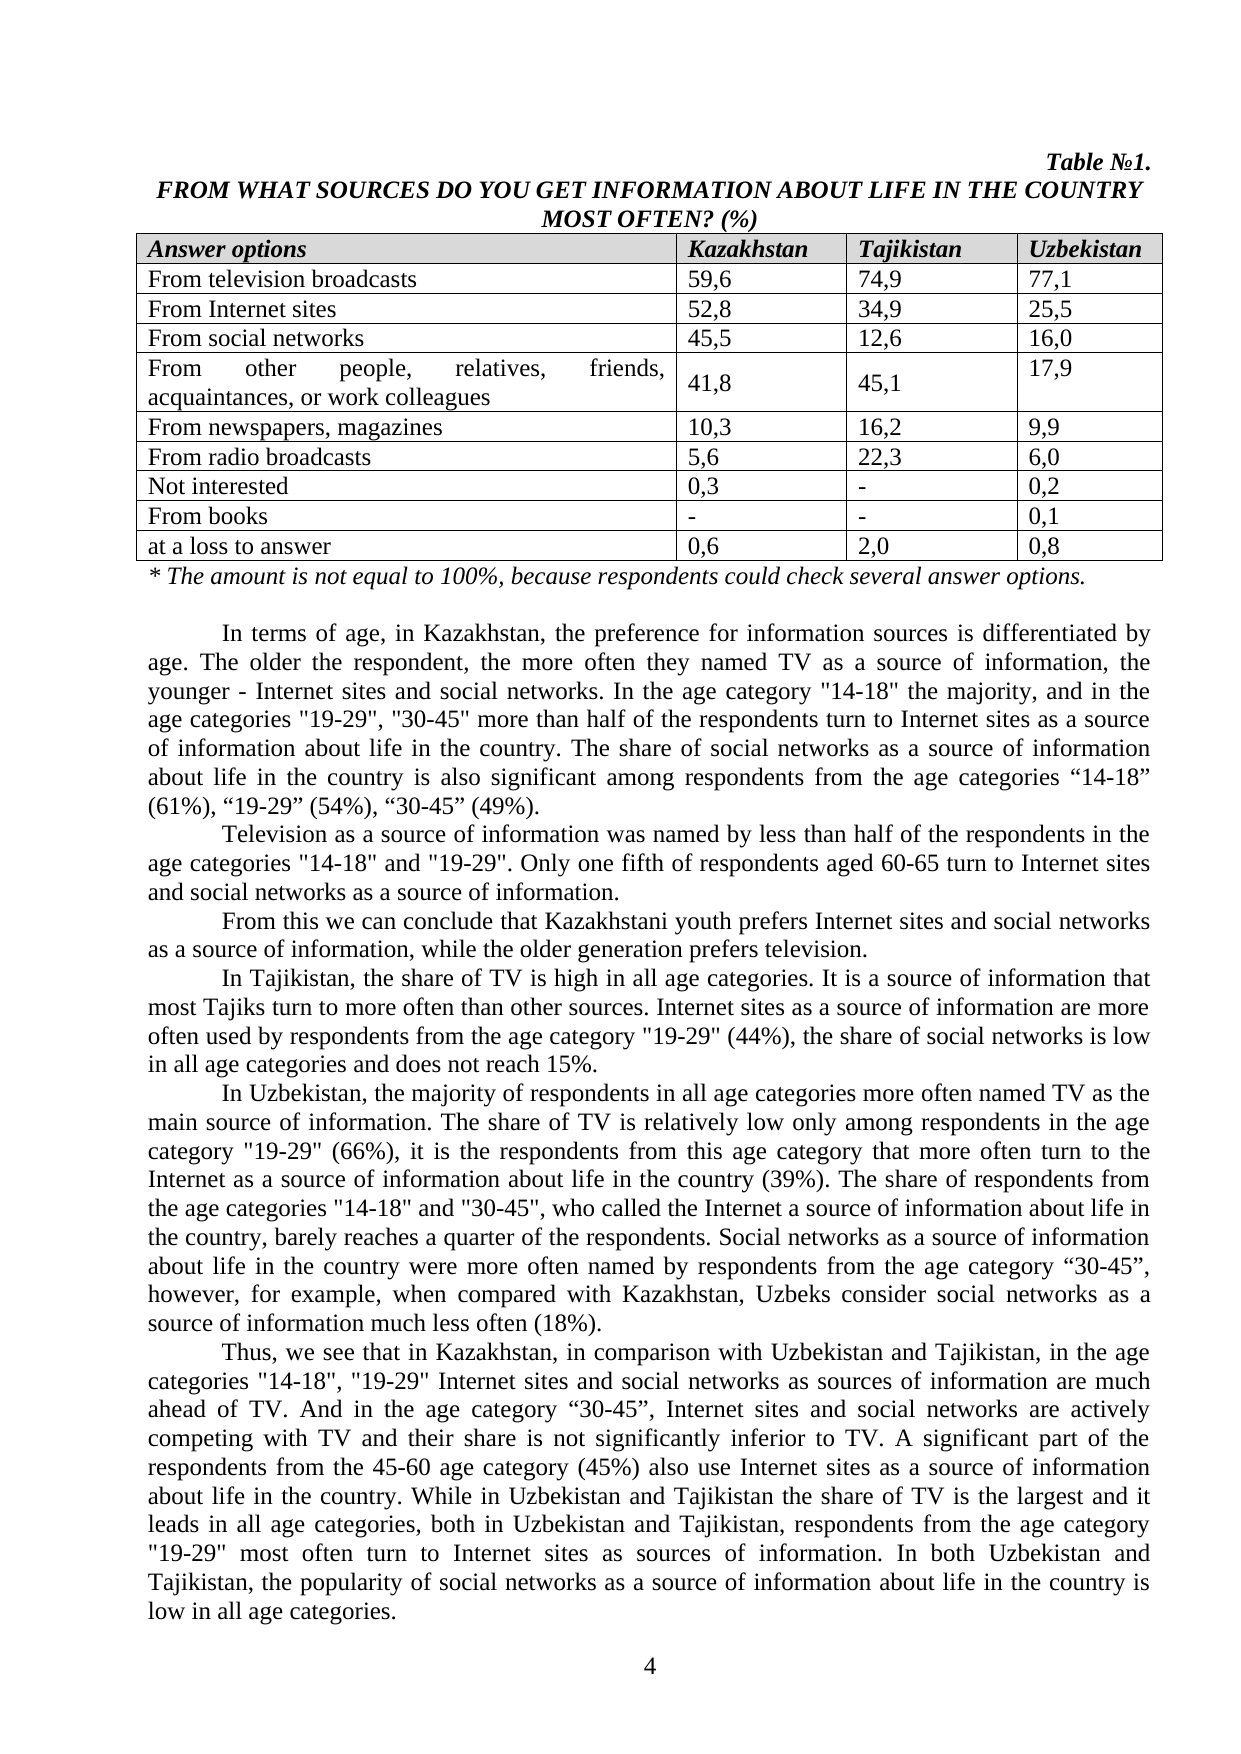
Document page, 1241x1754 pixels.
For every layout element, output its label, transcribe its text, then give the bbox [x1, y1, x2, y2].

table_cell 74,9 [847, 264, 1017, 293]
table_cell 12,6 [847, 324, 1017, 352]
table_cell From newspapers, magazines [137, 412, 676, 441]
table_header Uzbekistan [1018, 234, 1162, 263]
text * The amount is not equal to 100%, because respondents could check several answer options. [148, 561, 1152, 589]
text From this we can conclude that Kazakhstani youth prefers Internet sites and social networks as a source of information, while the older generation prefers television. [148, 906, 1152, 963]
table_cell From social networks [137, 324, 676, 352]
text In Uzbekistan, the majority of respondents in all age categories more often named TV as the main source of information. The share of TV is relatively low only among respondents in the age category "19-29" (66%), it is the respondents from this age category that more often turn to the Internet as a source of information about life in the country (39%). The share of respondents from the age categories "14-18" and "30-45", who called the Internet a source of information about life in the country, barely reaches a quarter of the respondents. Social networks as a source of information about life in the country were more often named by respondents from the age category “30-45”, however, for example, when compared with Kazakhstan, Uzbeks consider social networks as a source of information much less often (18%). [148, 1078, 1152, 1337]
table_cell - [847, 471, 1017, 500]
table_cell 41,8 [677, 353, 846, 411]
table_cell 77,1 [1018, 264, 1162, 293]
table_cell 10,3 [677, 412, 846, 441]
text Table №1. [148, 147, 1152, 176]
table_cell 16,2 [847, 412, 1017, 441]
table_cell 34,9 [847, 294, 1017, 322]
table_cell From books [137, 501, 676, 530]
table_cell 45,1 [847, 353, 1017, 411]
table_header Kazakhstan [677, 234, 846, 263]
table_cell Not interested [137, 471, 676, 500]
table_cell 2,0 [847, 531, 1017, 560]
table_header Tajikistan [847, 234, 1017, 263]
text In terms of age, in Kazakhstan, the preference for information sources is differentiated by age. The older the respondent, the more often they named TV as a source of information, the younger - Internet sites and social networks. In the age category "14-18" the majority, and in the age categories "19-29", "30-45" more than half of the respondents turn to Internet sites as a source of information about life in the country. The share of social networks as a source of information about life in the country is also significant among respondents from the age categories “14-18” (61%), “19-29” (54%), “30-45” (49%). [148, 618, 1152, 819]
table_cell 45,5 [677, 324, 846, 352]
table_cell 0,2 [1018, 471, 1162, 500]
table_cell 0,8 [1018, 531, 1162, 560]
table_cell 9,9 [1018, 412, 1162, 441]
table_cell 59,6 [677, 264, 846, 293]
table_cell 22,3 [847, 442, 1017, 470]
table_header Answer options [137, 234, 676, 263]
table_cell - [677, 501, 846, 530]
table_cell From Internet sites [137, 294, 676, 322]
table_cell 52,8 [677, 294, 846, 322]
table_cell 25,5 [1018, 294, 1162, 322]
text Thus, we see that in Kazakhstan, in comparison with Uzbekistan and Tajikistan, in the age categories "14-18", "19-29" Internet sites and social networks as sources of information are much ahead of TV. And in the age category “30-45”, Internet sites and social networks are actively competing with TV and their share is not significantly inferior to TV. A significant part of the respondents from the 45-60 age category (45%) also use Internet sites as a source of information about life in the country. While in Uzbekistan and Tajikistan the share of TV is the largest and it leads in all age categories, both in Uzbekistan and Tajikistan, respondents from the age category "19-29" most often turn to Internet sites as sources of information. In both Uzbekistan and Tajikistan, the popularity of social networks as a source of information about life in the country is low in all age categories. [148, 1337, 1152, 1624]
table_cell at a loss to answer [137, 531, 676, 560]
table_cell From radio broadcasts [137, 442, 676, 470]
table_cell 0,1 [1018, 501, 1162, 530]
table_cell 5,6 [677, 442, 846, 470]
text Television as a source of information was named by less than half of the respondents in the age categories "14-18" and "19-29". Only one fifth of respondents aged 60-65 turn to Internet sites and social networks as a source of information. [148, 819, 1152, 906]
table_cell 17,9 [1018, 353, 1162, 411]
table_cell From television broadcasts [137, 264, 676, 293]
table_cell 0,3 [677, 471, 846, 500]
text In Tajikistan, the share of TV is high in all age categories. It is a source of information that most Tajiks turn to more often than other sources. Internet sites as a source of information are more often used by respondents from the age category "19-29" (44%), the share of social networks is low in all age categories and does not reach 15%. [148, 963, 1152, 1078]
table_cell 0,6 [677, 531, 846, 560]
table_cell 16,0 [1018, 324, 1162, 352]
table_cell - [847, 501, 1017, 530]
table_cell From other people, relatives, friends, acquaintances, or work colleagues [137, 353, 676, 411]
table_cell 6,0 [1018, 442, 1162, 470]
text FROM WHAT SOURCES DO YOU GET INFORMATION ABOUT LIFE IN THE COUNTRY MOST OFTEN? (%) [148, 176, 1152, 233]
